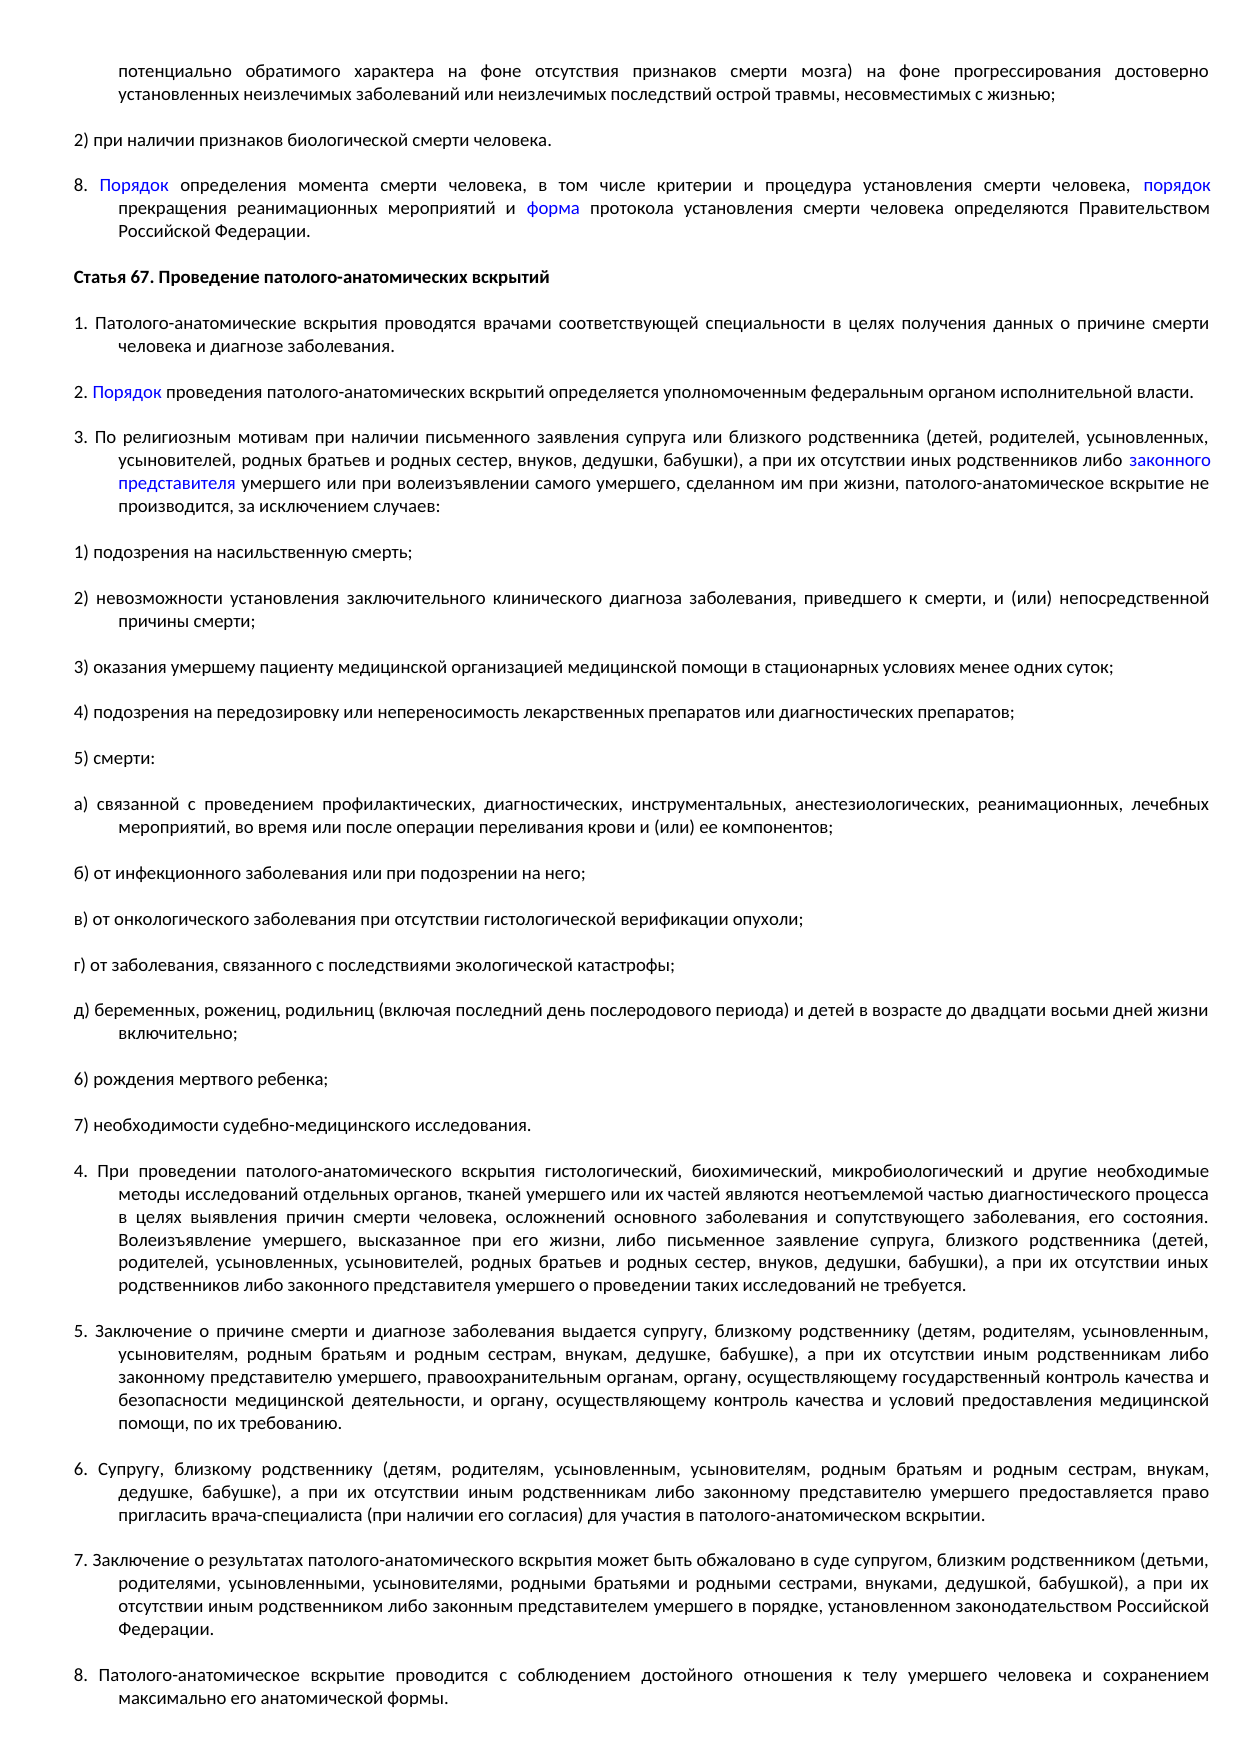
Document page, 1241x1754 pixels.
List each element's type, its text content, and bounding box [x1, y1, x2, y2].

title Статья 67. Проведение патолого-анатомических вскрытий [74, 265, 1211, 288]
text 4) подозрения на передозировку или непереносимость лекарственных препаратов или диагностических препаратов; [74, 701, 1211, 724]
text 7) необходимости судебно-медицинского исследования. [74, 1113, 1211, 1136]
text 2. Порядок проведения патолого-анатомических вскрытий определяется уполномоченным федеральным органом исполнительной власти. [74, 380, 1211, 403]
text 5. Заключение о причине смерти и диагнозе заболевания выдается супругу, близкому родственнику (детям, родителям, усыновленным, усыновителям, родным братьям и родным сестрам, внукам, дедушке, бабушке), а при их отсутствии иным родственникам либо законному представителю умершего, правоохранительным органам, органу, осуществляющему государственный контроль качества и безопасности медицинской деятельности, и органу, осуществляющему контроль качества и условий предоставления медицинской помощи, по их требованию. [74, 1319, 1211, 1434]
text 2) при наличии признаков биологической смерти человека. [74, 128, 1211, 151]
text д) беременных, рожениц, родильниц (включая последний день послеродового периода) и детей в возрасте до двадцати восьми дней жизни включительно; [74, 999, 1211, 1044]
text б) от инфекционного заболевания или при подозрении на него; [74, 861, 1211, 884]
text 1. Патолого-анатомические вскрытия проводятся врачами соответствующей специальности в целях получения данных о причине смерти человека и диагнозе заболевания. [74, 311, 1211, 357]
text а) связанной с проведением профилактических, диагностических, инструментальных, анестезиологических, реанимационных, лечебных мероприятий, во время или после операции переливания крови и (или) ее компонентов; [74, 792, 1211, 838]
text 1) подозрения на насильственную смерть; [74, 540, 1211, 563]
text 6) рождения мертвого ребенка; [74, 1067, 1211, 1090]
text 2) невозможности установления заключительного клинического диагноза заболевания, приведшего к смерти, и (или) непосредственной причины смерти; [74, 586, 1211, 632]
text 5) смерти: [74, 747, 1211, 769]
text 7. Заключение о результатах патолого-анатомического вскрытия может быть обжаловано в суде супругом, близким родственником (детьми, родителями, усыновленными, усыновителями, родными братьями и родными сестрами, внуками, дедушкой, бабушкой), а при их отсутствии иным родственником либо законным представителем умершего в порядке, установленном законодательством Российской Федерации. [74, 1549, 1211, 1640]
text 4. При проведении патолого-анатомического вскрытия гистологический, биохимический, микробиологический и другие необходимые методы исследований отдельных органов, тканей умершего или их частей являются неотъемлемой частью диагностического процесса в целях выявления причин смерти человека, осложнений основного заболевания и сопутствующего заболевания, его состояния. Волеизъявление умершего, высказанное при его жизни, либо письменное заявление супруга, близкого родственника (детей, родителей, усыновленных, усыновителей, родных братьев и родных сестер, внуков, дедушки, бабушки), а при их отсутствии иных родственников либо законного представителя умершего о проведении таких исследований не требуется. [74, 1159, 1211, 1297]
text 3. По религиозным мотивам при наличии письменного заявления супруга или близкого родственника (детей, родителей, усыновленных, усыновителей, родных братьев и родных сестер, внуков, дедушки, бабушки), а при их отсутствии иных родственников либо законного представителя умершего или при волеизъявлении самого умершего, сделанном им при жизни, патолого-анатомическое вскрытие не производится, за исключением случаев: [74, 426, 1211, 517]
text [74, 59, 1211, 105]
text в) от онкологического заболевания при отсутствии гистологической верификации опухоли; [74, 907, 1211, 930]
text г) от заболевания, связанного с последствиями экологической катастрофы; [74, 953, 1211, 976]
text 8. Патолого-анатомическое вскрытие проводится с соблюдением достойного отношения к телу умершего человека и сохранением максимально его анатомической формы. [74, 1663, 1211, 1709]
text 3) оказания умершему пациенту медицинской организацией медицинской помощи в стационарных условиях менее одних суток; [74, 655, 1211, 678]
text 6. Супругу, близкому родственнику (детям, родителям, усыновленным, усыновителям, родным братьям и родным сестрам, внукам, дедушке, бабушке), а при их отсутствии иным родственникам либо законному представителю умершего предоставляется право пригласить врача-специалиста (при наличии его согласия) для участия в патолого-анатомическом вскрытии. [74, 1457, 1211, 1526]
text 8. Порядок определения момента смерти человека, в том числе критерии и процедура установления смерти человека, порядок прекращения реанимационных мероприятий и форма протокола установления смерти человека определяются Правительством Российской Федерации. [74, 174, 1211, 242]
